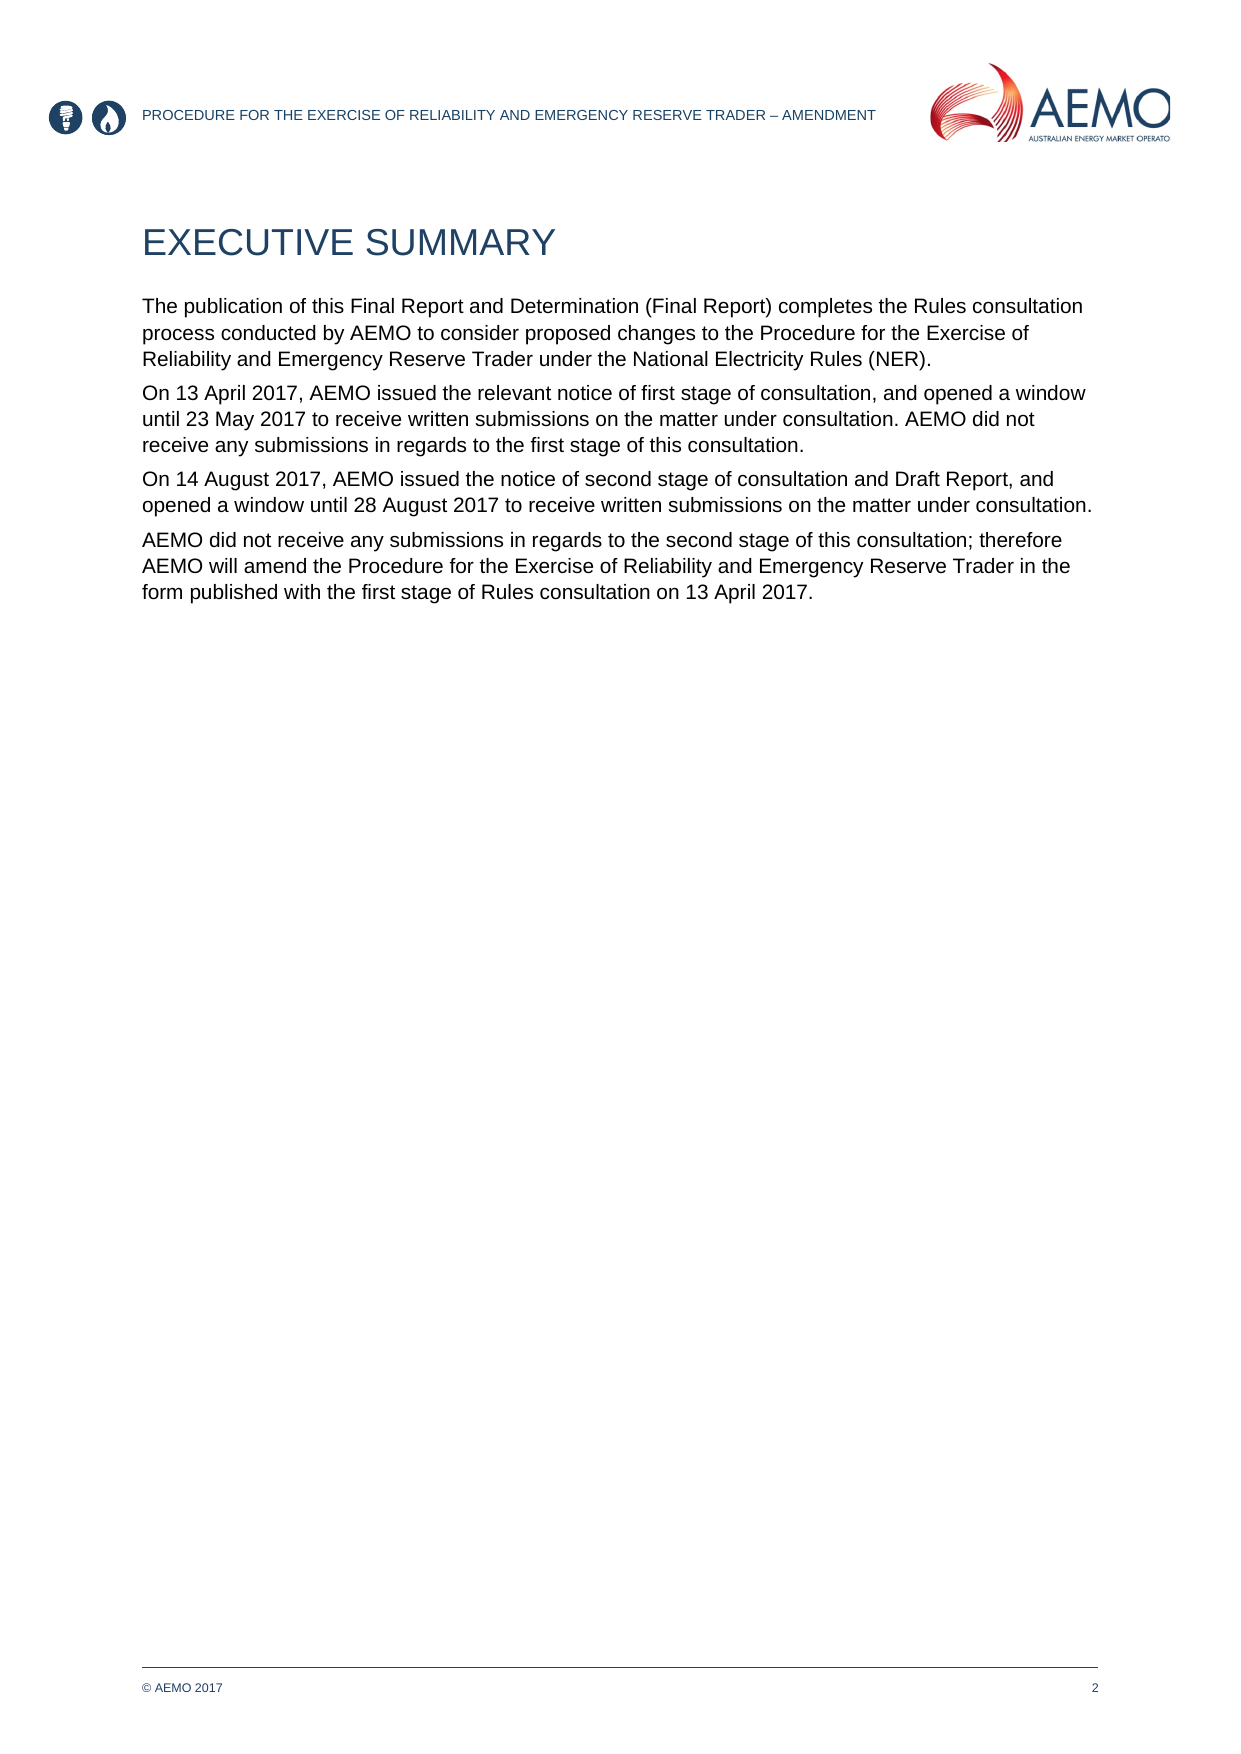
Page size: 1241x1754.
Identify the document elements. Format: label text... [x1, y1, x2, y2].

picture [929, 62, 1170, 141]
text AEMO did not receive any submissions in regards to the second stage of this consultation; therefore AEMO will amend the Procedure for the Exercise of Reliability and Emergency Reserve Trader in the form published with the first stage of Rules consultation on 13 April 2017. [142, 526, 1098, 604]
subtitle Executive Summary [142, 220, 1098, 263]
text On 13 April 2017, AEMO issued the relevant notice of first stage of consultation, and opened a window until 23 May 2017 to receive written submissions on the matter under consultation. AEMO did not receive any submissions in regards to the first stage of this consultation. [142, 379, 1098, 457]
text On 14 August 2017, AEMO issued the notice of second stage of consultation and Draft Report, and opened a window until 28 August 2017 to receive written submissions on the matter under consultation. [142, 465, 1098, 517]
text The publication of this Final Report and Determination (Final Report) completes the Rules consultation process conducted by AEMO to consider proposed changes to the Procedure for the Exercise of Reliability and Emergency Reserve Trader under the National Electricity Rules (NER). [142, 292, 1098, 370]
